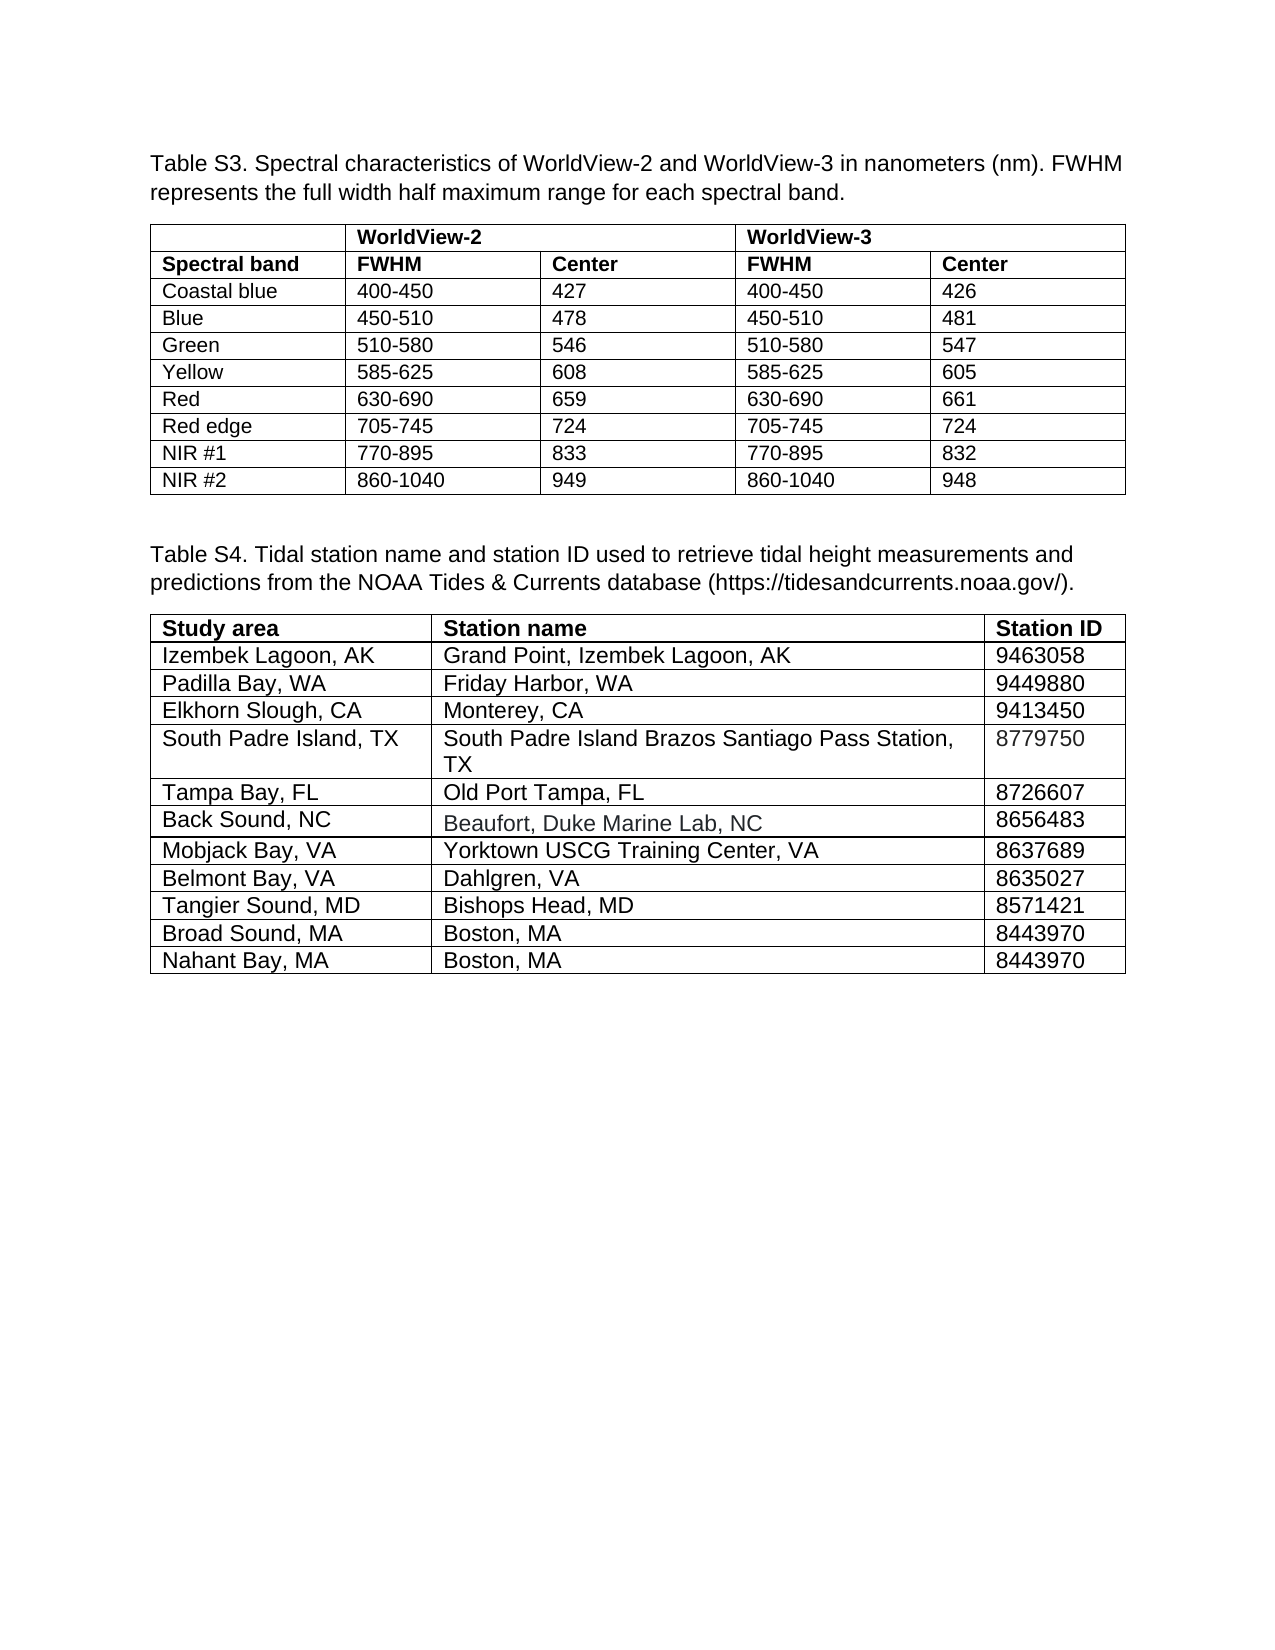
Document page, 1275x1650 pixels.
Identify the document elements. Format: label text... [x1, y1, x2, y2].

table_cell 9463058 [985, 643, 1125, 669]
table_cell Padilla Bay, WA [151, 670, 431, 696]
table_header [151, 225, 345, 251]
table_cell 427 [541, 279, 735, 305]
table_cell Broad Sound, MA [151, 920, 431, 946]
table_cell Yellow [151, 360, 345, 386]
table_cell 8635027 [985, 865, 1125, 891]
table_cell Blue [151, 306, 345, 332]
table_cell Red [151, 387, 345, 413]
table_cell Red edge [151, 414, 345, 440]
text Table S4. Tidal station name and station ID used to retrieve tidal height measurements and predictions from the NOAA Tides & Currents database (https://tidesandcurrents.noaa.gov/). [150, 541, 1125, 595]
table_cell 661 [931, 387, 1125, 413]
table_cell Beaufort, Duke Marine Lab, NC [432, 806, 984, 836]
table_cell Back Sound, NC [151, 806, 431, 836]
table_cell Boston, MA [432, 947, 984, 973]
table_cell 8726607 [985, 779, 1125, 805]
table_cell 510-580 [346, 333, 540, 359]
table_cell 585-625 [736, 360, 930, 386]
table_header WorldView-3 [736, 225, 1125, 251]
table_cell Center [931, 252, 1125, 278]
table_cell 948 [931, 468, 1125, 494]
table_cell 8443970 [985, 947, 1125, 973]
table_cell Friday Harbor, WA [432, 670, 984, 696]
table_cell Grand Point, Izembek Lagoon, AK [432, 643, 984, 669]
table_cell 8443970 [985, 920, 1125, 946]
table_cell Coastal blue [151, 279, 345, 305]
table_cell Belmont Bay, VA [151, 865, 431, 891]
table_cell South Padre Island, TX [151, 725, 431, 777]
table_cell 9413450 [985, 697, 1125, 724]
table_cell 400-450 [736, 279, 930, 305]
table_cell 630-690 [346, 387, 540, 413]
table_cell 860-1040 [346, 468, 540, 494]
table_cell 478 [541, 306, 735, 332]
table_cell FWHM [736, 252, 930, 278]
table_cell 426 [931, 279, 1125, 305]
table_cell 8571421 [985, 892, 1125, 918]
table_cell NIR #2 [151, 468, 345, 494]
table_cell NIR #1 [151, 441, 345, 467]
table_cell 481 [931, 306, 1125, 332]
table_cell 400-450 [346, 279, 540, 305]
table_header Station ID [985, 615, 1125, 641]
table_cell Tampa Bay, FL [151, 779, 431, 805]
table_cell Center [541, 252, 735, 278]
text Table S3. Spectral characteristics of WorldView-2 and WorldView-3 in nanometers (nm). FWHM represents the full width half maximum range for each spectral band. [150, 150, 1125, 205]
table_cell Monterey, CA [432, 697, 984, 724]
table_cell 724 [931, 414, 1125, 440]
table_cell 630-690 [736, 387, 930, 413]
table_cell Spectral band [151, 252, 345, 278]
table_cell 450-510 [346, 306, 540, 332]
table_cell 605 [931, 360, 1125, 386]
table_cell Izembek Lagoon, AK [151, 643, 431, 669]
table_cell 547 [931, 333, 1125, 359]
table_cell 833 [541, 441, 735, 467]
table_cell 659 [541, 387, 735, 413]
table_cell South Padre Island Brazos Santiago Pass Station, TX [432, 725, 984, 777]
table_cell 546 [541, 333, 735, 359]
table_cell 8637689 [985, 838, 1125, 864]
table_cell Bishops Head, MD [432, 892, 984, 918]
table_cell 9449880 [985, 670, 1125, 696]
table_cell 832 [931, 441, 1125, 467]
table_cell 510-580 [736, 333, 930, 359]
table_cell Elkhorn Slough, CA [151, 697, 431, 724]
table_cell 949 [541, 468, 735, 494]
table_cell 770-895 [736, 441, 930, 467]
table_cell 8656483 [985, 806, 1125, 836]
table_cell 585-625 [346, 360, 540, 386]
table_cell 724 [541, 414, 735, 440]
table_cell Dahlgren, VA [432, 865, 984, 891]
table_cell FWHM [346, 252, 540, 278]
table_cell Tangier Sound, MD [151, 892, 431, 918]
table_cell Yorktown USCG Training Center, VA [432, 838, 984, 864]
table_cell 8779750 [985, 725, 1125, 777]
table_cell 705-745 [346, 414, 540, 440]
table_cell Mobjack Bay, VA [151, 838, 431, 864]
table_cell Green [151, 333, 345, 359]
table_cell 608 [541, 360, 735, 386]
table_cell 860-1040 [736, 468, 930, 494]
table_cell 770-895 [346, 441, 540, 467]
table_header Station name [432, 615, 984, 641]
table_cell Nahant Bay, MA [151, 947, 431, 973]
table_cell Boston, MA [432, 920, 984, 946]
table_cell Old Port Tampa, FL [432, 779, 984, 805]
table_cell 450-510 [736, 306, 930, 332]
table_header Study area [151, 615, 431, 641]
table_header WorldView-2 [346, 225, 735, 251]
table_cell 705-745 [736, 414, 930, 440]
